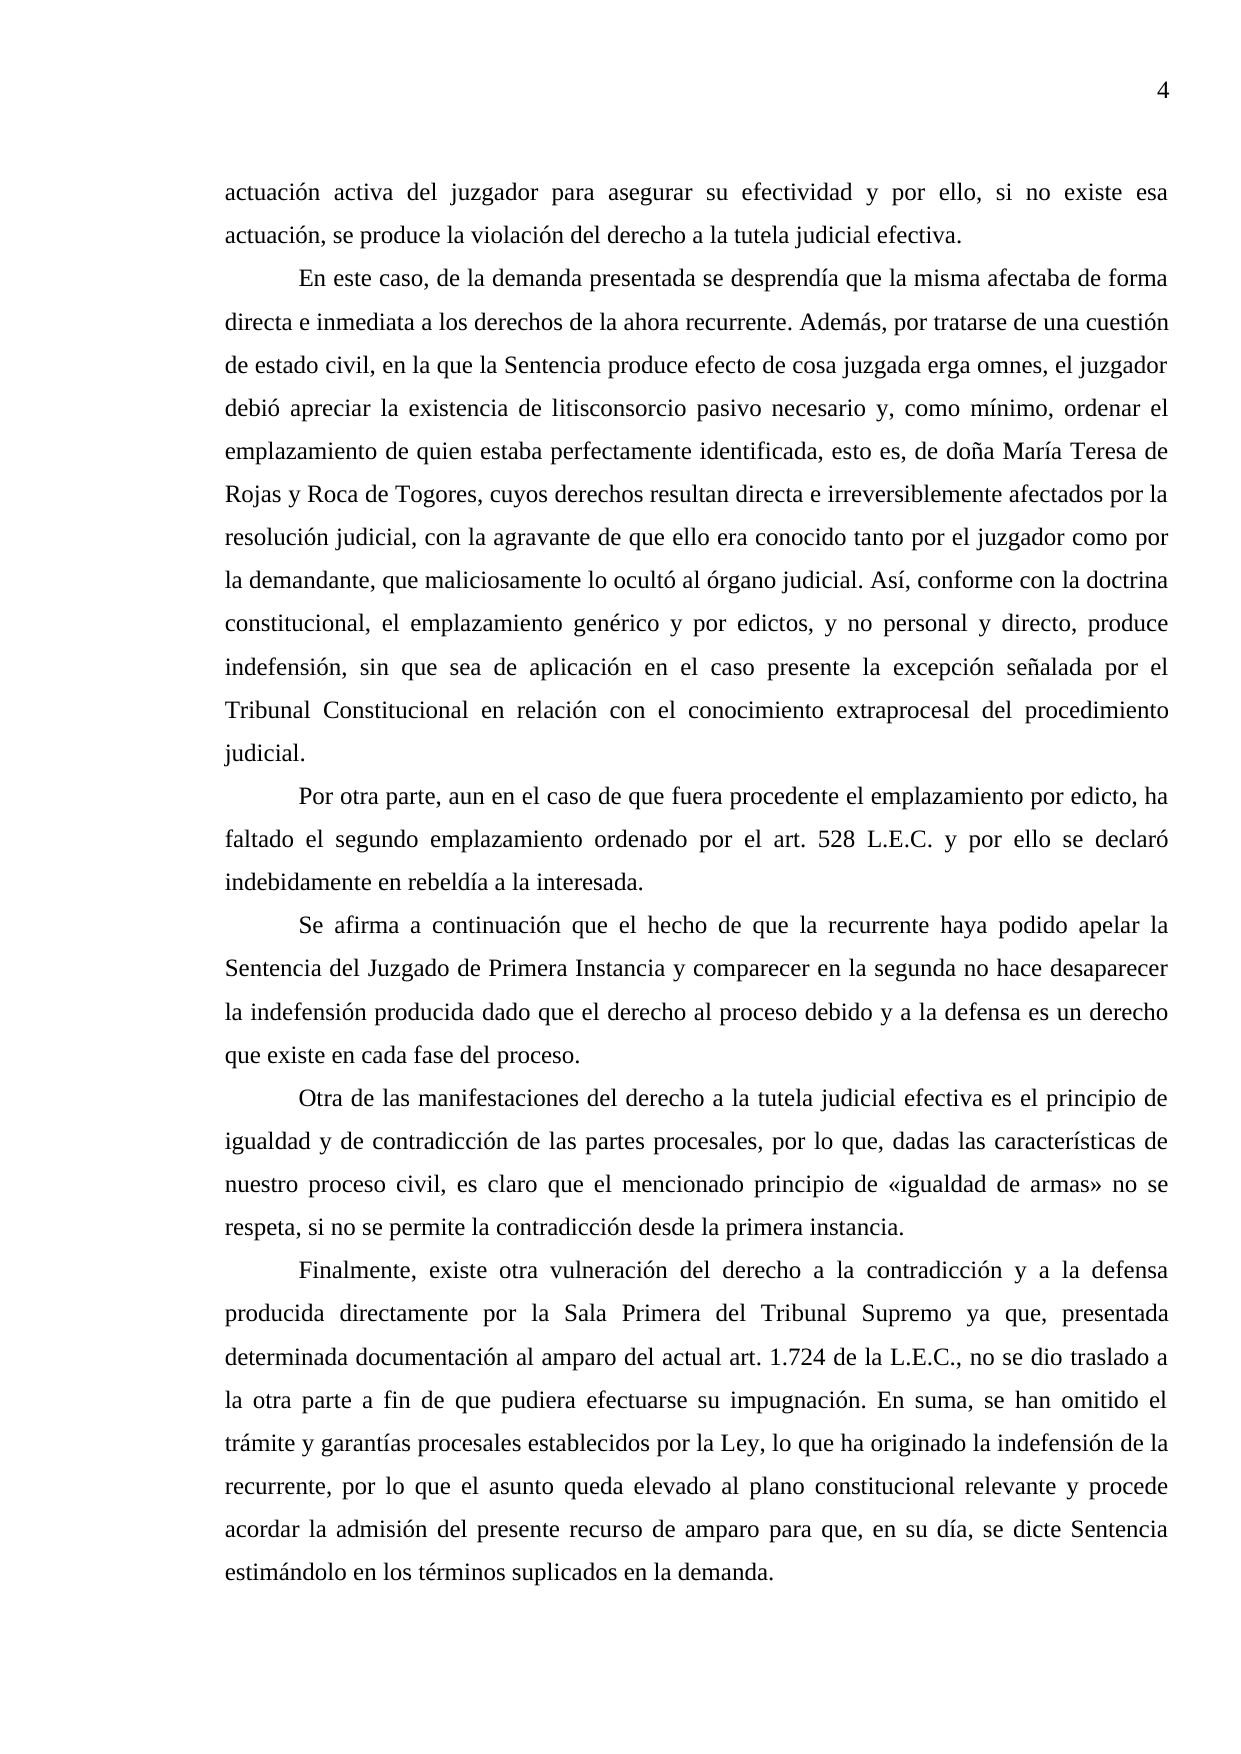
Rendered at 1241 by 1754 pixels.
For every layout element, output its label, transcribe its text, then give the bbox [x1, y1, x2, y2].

text En este caso, de la demanda presentada se desprendía que la misma afectaba de forma directa e inmediata a los derechos de la ahora recurrente. Además, por tratarse de una cuestión de estado civil, en la que la Sentencia produce efecto de cosa juzgada erga omnes, el juzgador debió apreciar la existencia de litisconsorcio pasivo necesario y, como mínimo, ordenar el emplazamiento de quien estaba perfectamente identificada, esto es, de doña María Teresa de Rojas y Roca de Togores, cuyos derechos resultan directa e irreversiblemente afectados por la resolución judicial, con la agravante de que ello era conocido tanto por el juzgador como por la demandante, que maliciosamente lo ocultó al órgano judicial. Así, conforme con la doctrina constitucional, el emplazamiento genérico y por edictos, y no personal y directo, produce indefensión, sin que sea de aplicación en el caso presente la excepción señalada por el Tribunal Constitucional en relación con el conocimiento extraprocesal del procedimiento judicial. [224, 263, 1169, 767]
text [224, 177, 1169, 249]
text Otra de las manifestaciones del derecho a la tutela judicial efectiva es el principio de igualdad y de contradicción de las partes procesales, por lo que, dadas las características de nuestro proceso civil, es claro que el mencionado principio de «igualdad de armas» no se respeta, si no se permite la contradicción desde la primera instancia. [224, 1083, 1169, 1241]
text Por otra parte, aun en el caso de que fuera procedente el emplazamiento por edicto, ha faltado el segundo emplazamiento ordenado por el art. 528 L.E.C. y por ello se declaró indebidamente en rebeldía a la interesada. [224, 781, 1169, 896]
text Finalmente, existe otra vulneración del derecho a la contradicción y a la defensa producida directamente por la Sala Primera del Tribunal Supremo ya que, presentada determinada documentación al amparo del actual art. 1.724 de la L.E.C., no se dio traslado a la otra parte a fin de que pudiera efectuarse su impugnación. En suma, se han omitido el trámite y garantías procesales establecidos por la Ley, lo que ha originado la indefensión de la recurrente, por lo que el asunto queda elevado al plano constitucional relevante y procede acordar la admisión del presente recurso de amparo para que, en su día, se dicte Sentencia estimándolo en los términos suplicados en la demanda. [224, 1255, 1169, 1586]
text Se afirma a continuación que el hecho de que la recurrente haya podido apelar la Sentencia del Juzgado de Primera Instancia y comparecer en la segunda no hace desaparecer la indefensión producida dado que el derecho al proceso debido y a la defensa es un derecho que existe en cada fase del proceso. [224, 910, 1169, 1068]
